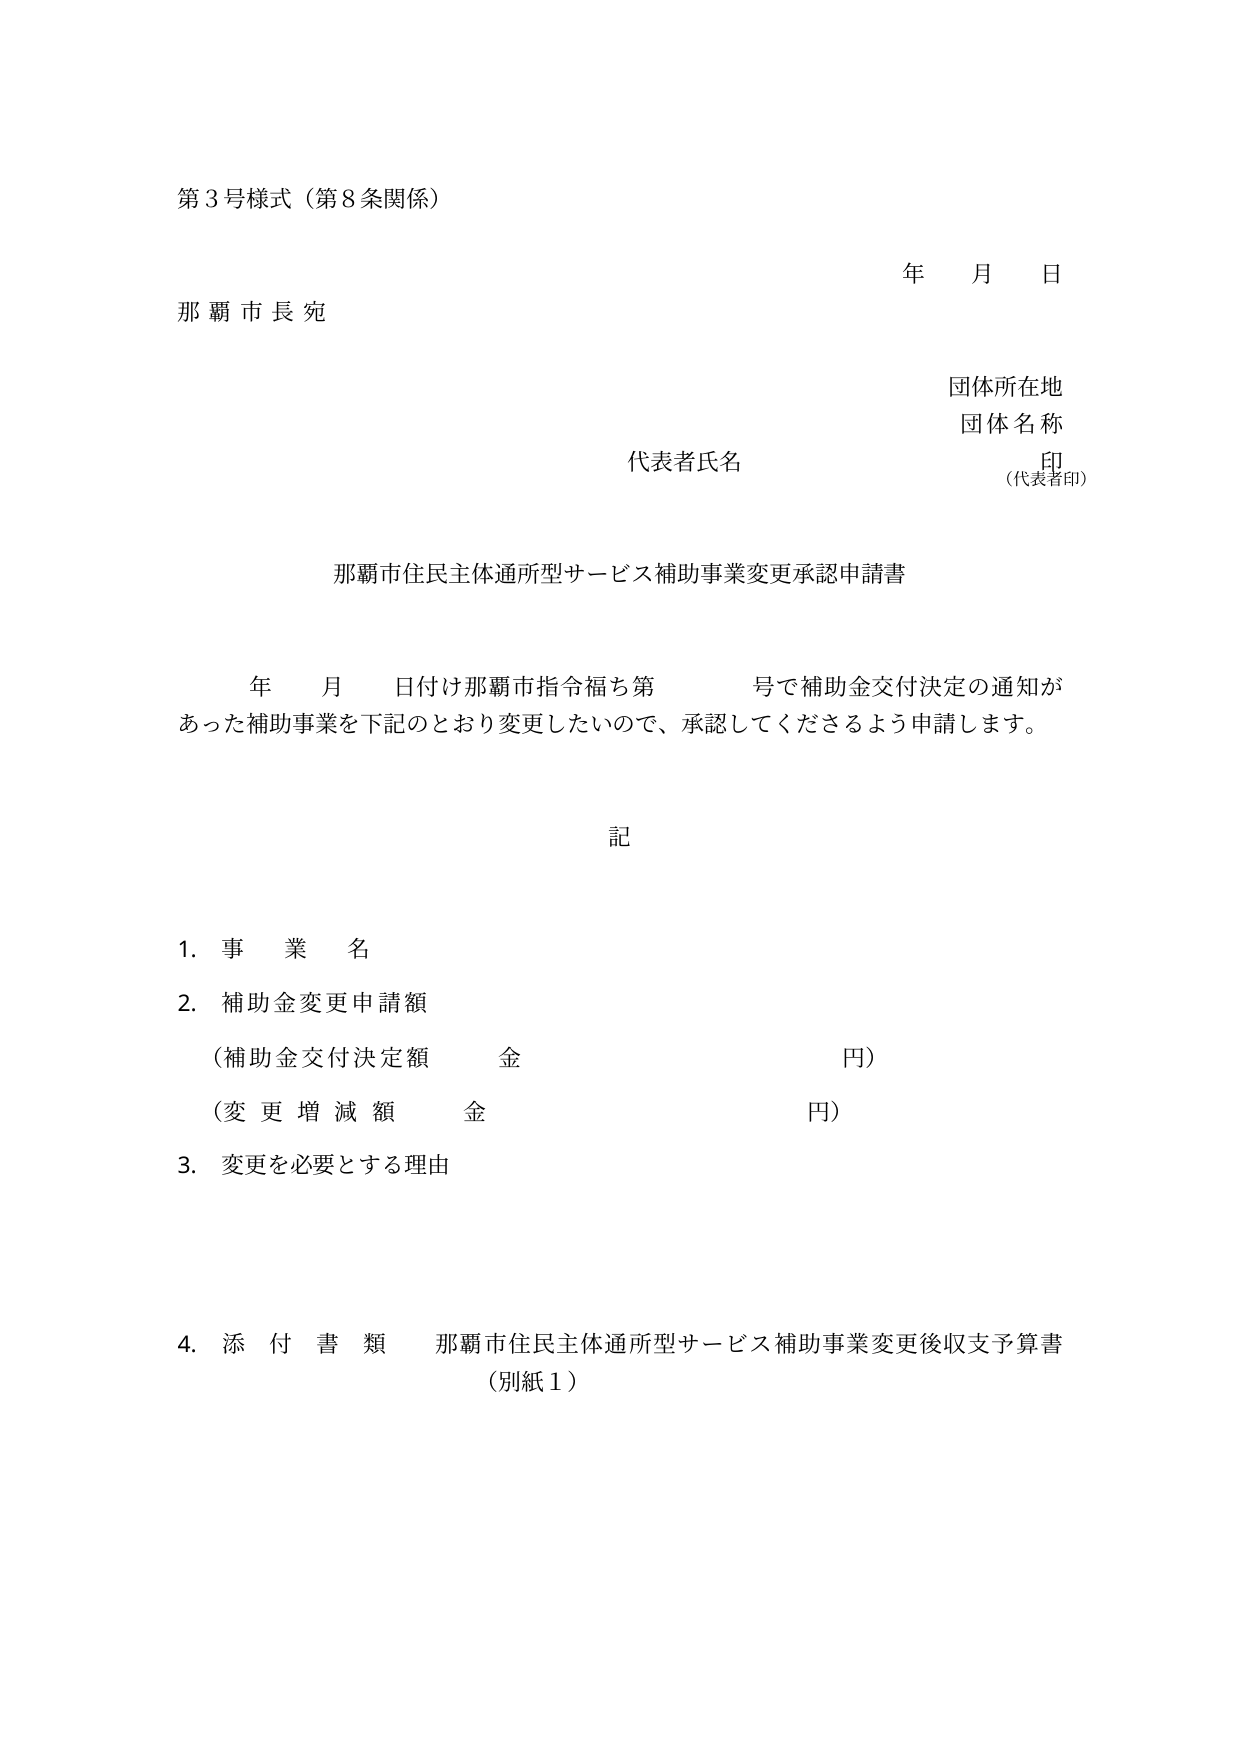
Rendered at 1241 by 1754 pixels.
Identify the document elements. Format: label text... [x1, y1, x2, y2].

text 代表者氏名 印 [177, 442, 1063, 479]
text 年 月 日 [177, 254, 1063, 292]
subtitle 記 [177, 817, 1063, 854]
text 4. 添付書類 那覇市住民主体通所型サービス補助事業変更後収支予算書（別紙１） [177, 1324, 1063, 1399]
text 那覇市住民主体通所型サービス補助事業変更承認申請書 [177, 554, 1063, 592]
text 団体所在地 [177, 367, 1063, 404]
text 団体名称 [177, 404, 1063, 442]
text （変更増減額 金 円） [177, 1091, 1063, 1129]
list 変更を必要とする理由 [177, 1145, 1063, 1183]
text 第３号様式（第８条関係） [177, 179, 1063, 217]
list 事業名 [177, 929, 1063, 967]
text 年 月 日付け那覇市指令福ち第 号で補助金交付決定の通知があった補助事業を下記のとおり変更したいので、承認してくださるよう申請します。 [177, 667, 1063, 742]
list 補助金変更申請額 [177, 983, 1063, 1021]
text 那覇市長宛 [177, 292, 1063, 329]
text （補助金交付決定額 金 円） [177, 1037, 1063, 1075]
